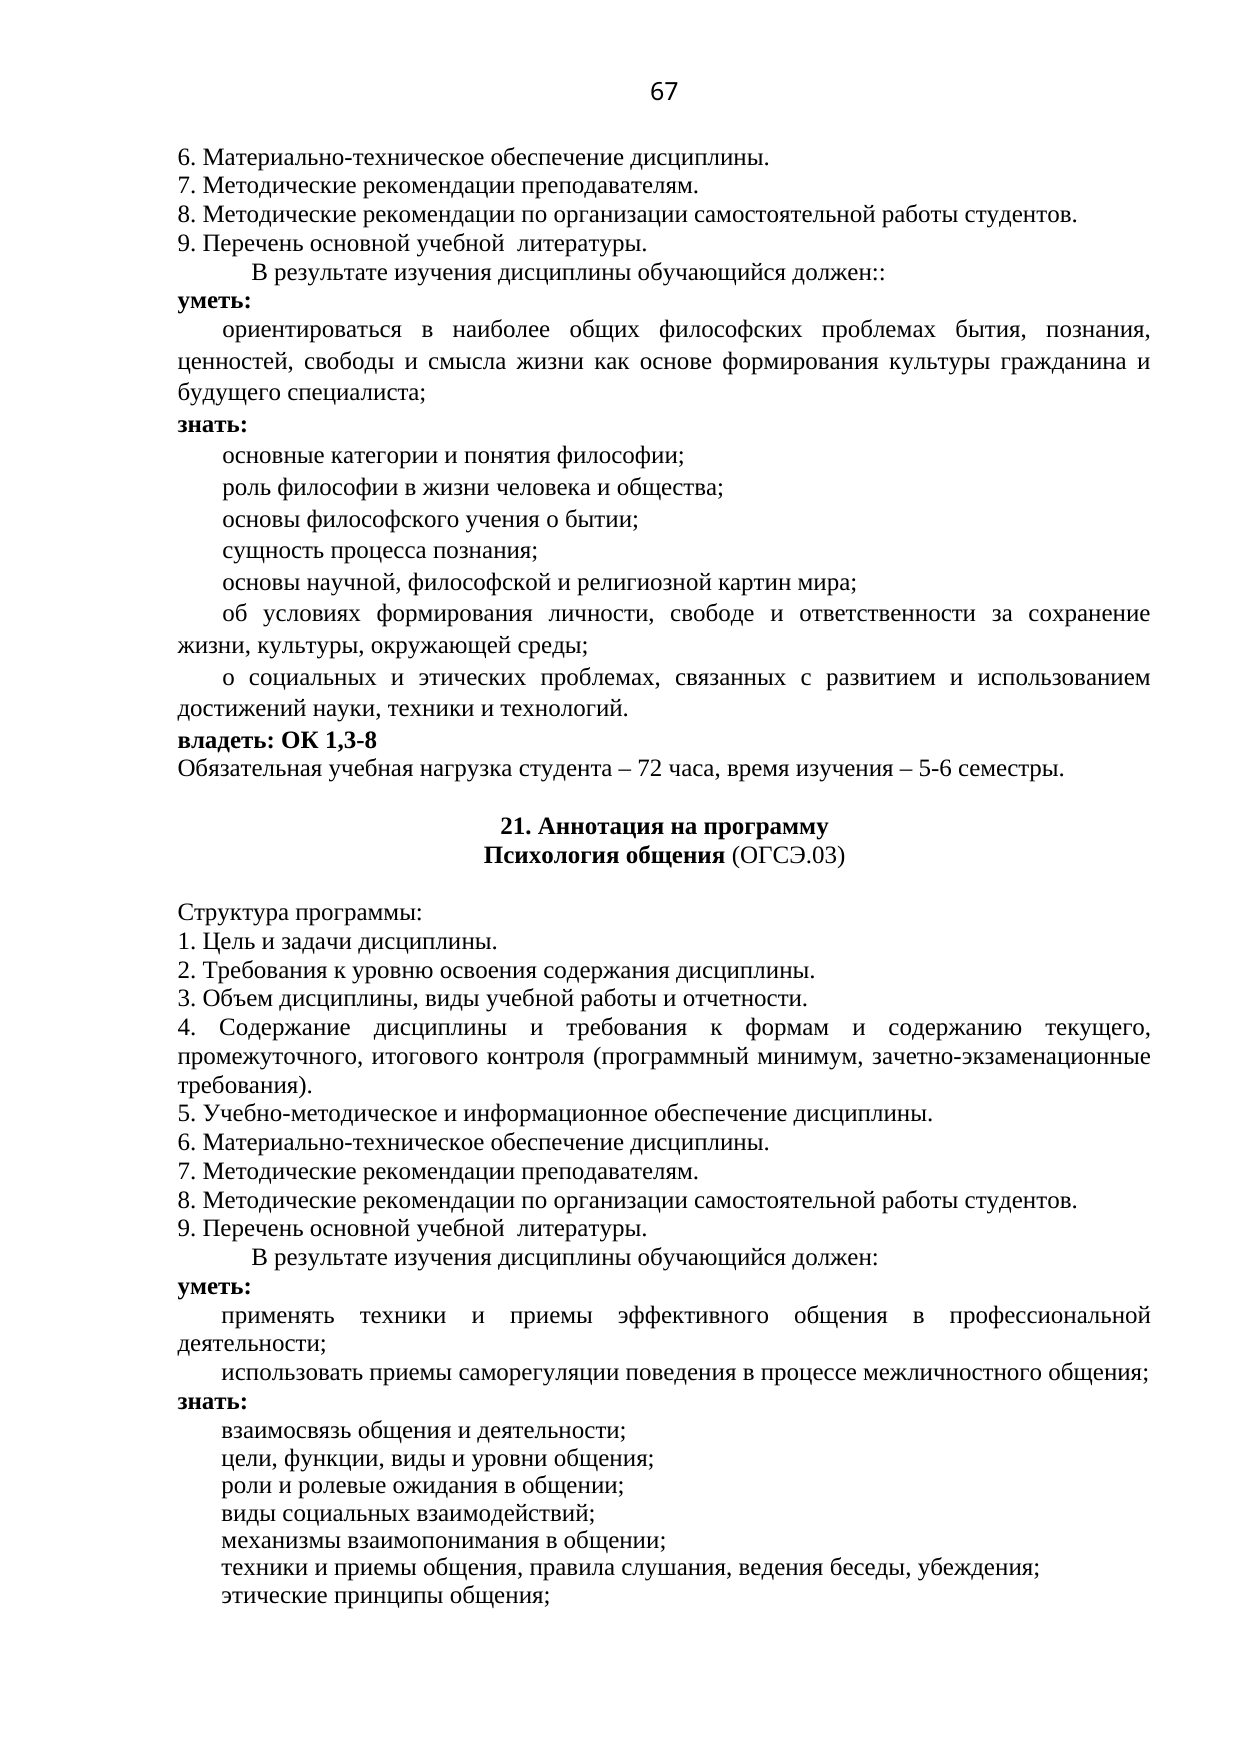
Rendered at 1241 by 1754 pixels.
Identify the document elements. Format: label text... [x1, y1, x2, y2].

text цели, функции, виды и уровни общения; [177, 1443, 1152, 1472]
text 1. Цель и задачи дисциплины. [177, 926, 1152, 955]
text уметь: [177, 286, 1152, 314]
text 6. Материально-техническое обеспечение дисциплины. [177, 1127, 1152, 1156]
text Структура программы: [177, 897, 1152, 926]
text Психология общения (ОГСЭ.03) [177, 840, 1152, 868]
text техники и приемы общения, правила слушания, ведения беседы, убеждения; [177, 1554, 1152, 1581]
text 8. Методические рекомендации по организации самостоятельной работы студентов. [177, 199, 1152, 228]
text основы философского учения о бытии; [177, 504, 1152, 532]
text 9. Перечень основной учебной литературы. [177, 1213, 1152, 1242]
text роль философии в жизни человека и общества; [177, 472, 1152, 501]
text об условиях формирования личности, свободе и ответственности за сохранение жизни, культуры, окружающей среды; [177, 598, 1152, 659]
text Обязательная учебная нагрузка студента – 72 часа, время изучения – 5-6 семестры. [177, 753, 1152, 782]
text В результате изучения дисциплины обучающийся должен: [177, 1242, 1152, 1271]
text 4. Содержание дисциплины и требования к формам и содержанию текущего, промежуточного, итогового контроля (программный минимум, зачетно-экзаменационные требования). [177, 1012, 1152, 1098]
text 5. Учебно-методическое и информационное обеспечение дисциплины. [177, 1098, 1152, 1127]
text ориентироваться в наиболее общих философских проблемах бытия, познания, ценностей, свободы и смысла жизни как основе формирования культуры гражданина и будущего специалиста; [177, 314, 1152, 406]
text В результате изучения дисциплины обучающийся должен:: [177, 257, 1152, 286]
text основные категории и понятия философии; [177, 441, 1152, 469]
text 21. Аннотация на программу [177, 811, 1152, 840]
text 2. Требования к уровню освоения содержания дисциплины. [177, 955, 1152, 983]
text основы научной, философской и религиозной картин мира; [177, 567, 1152, 596]
text 6. Материально-техническое обеспечение дисциплины. [177, 142, 1152, 171]
text виды социальных взаимодействий; [177, 1499, 1152, 1527]
text 8. Методические рекомендации по организации самостоятельной работы студентов. [177, 1185, 1152, 1213]
text уметь: [177, 1271, 1152, 1300]
text сущность процесса познания; [177, 535, 1152, 564]
text 7. Методические рекомендации преподавателям. [177, 1156, 1152, 1185]
text о социальных и этических проблемах, связанных с развитием и использованием достижений науки, техники и технологий. [177, 662, 1152, 722]
text роли и ролевые ожидания в общении; [177, 1472, 1152, 1499]
text применять техники и приемы эффективного общения в профессиональной деятельности; [177, 1300, 1152, 1357]
text 9. Перечень основной учебной литературы. [177, 228, 1152, 257]
text использовать приемы саморегуляции поведения в процессе межличностного общения; [177, 1357, 1152, 1386]
text этические принципы общения; [177, 1581, 1152, 1609]
text взаимосвязь общения и деятельности; [177, 1415, 1152, 1443]
text знать: [177, 1386, 1152, 1415]
text владеть: ОК 1,3-8 [177, 725, 1152, 753]
text механизмы взаимопонимания в общении; [177, 1527, 1152, 1554]
text 7. Методические рекомендации преподавателям. [177, 171, 1152, 199]
text знать: [177, 409, 1152, 438]
text 3. Объем дисциплины, виды учебной работы и отчетности. [177, 983, 1152, 1012]
